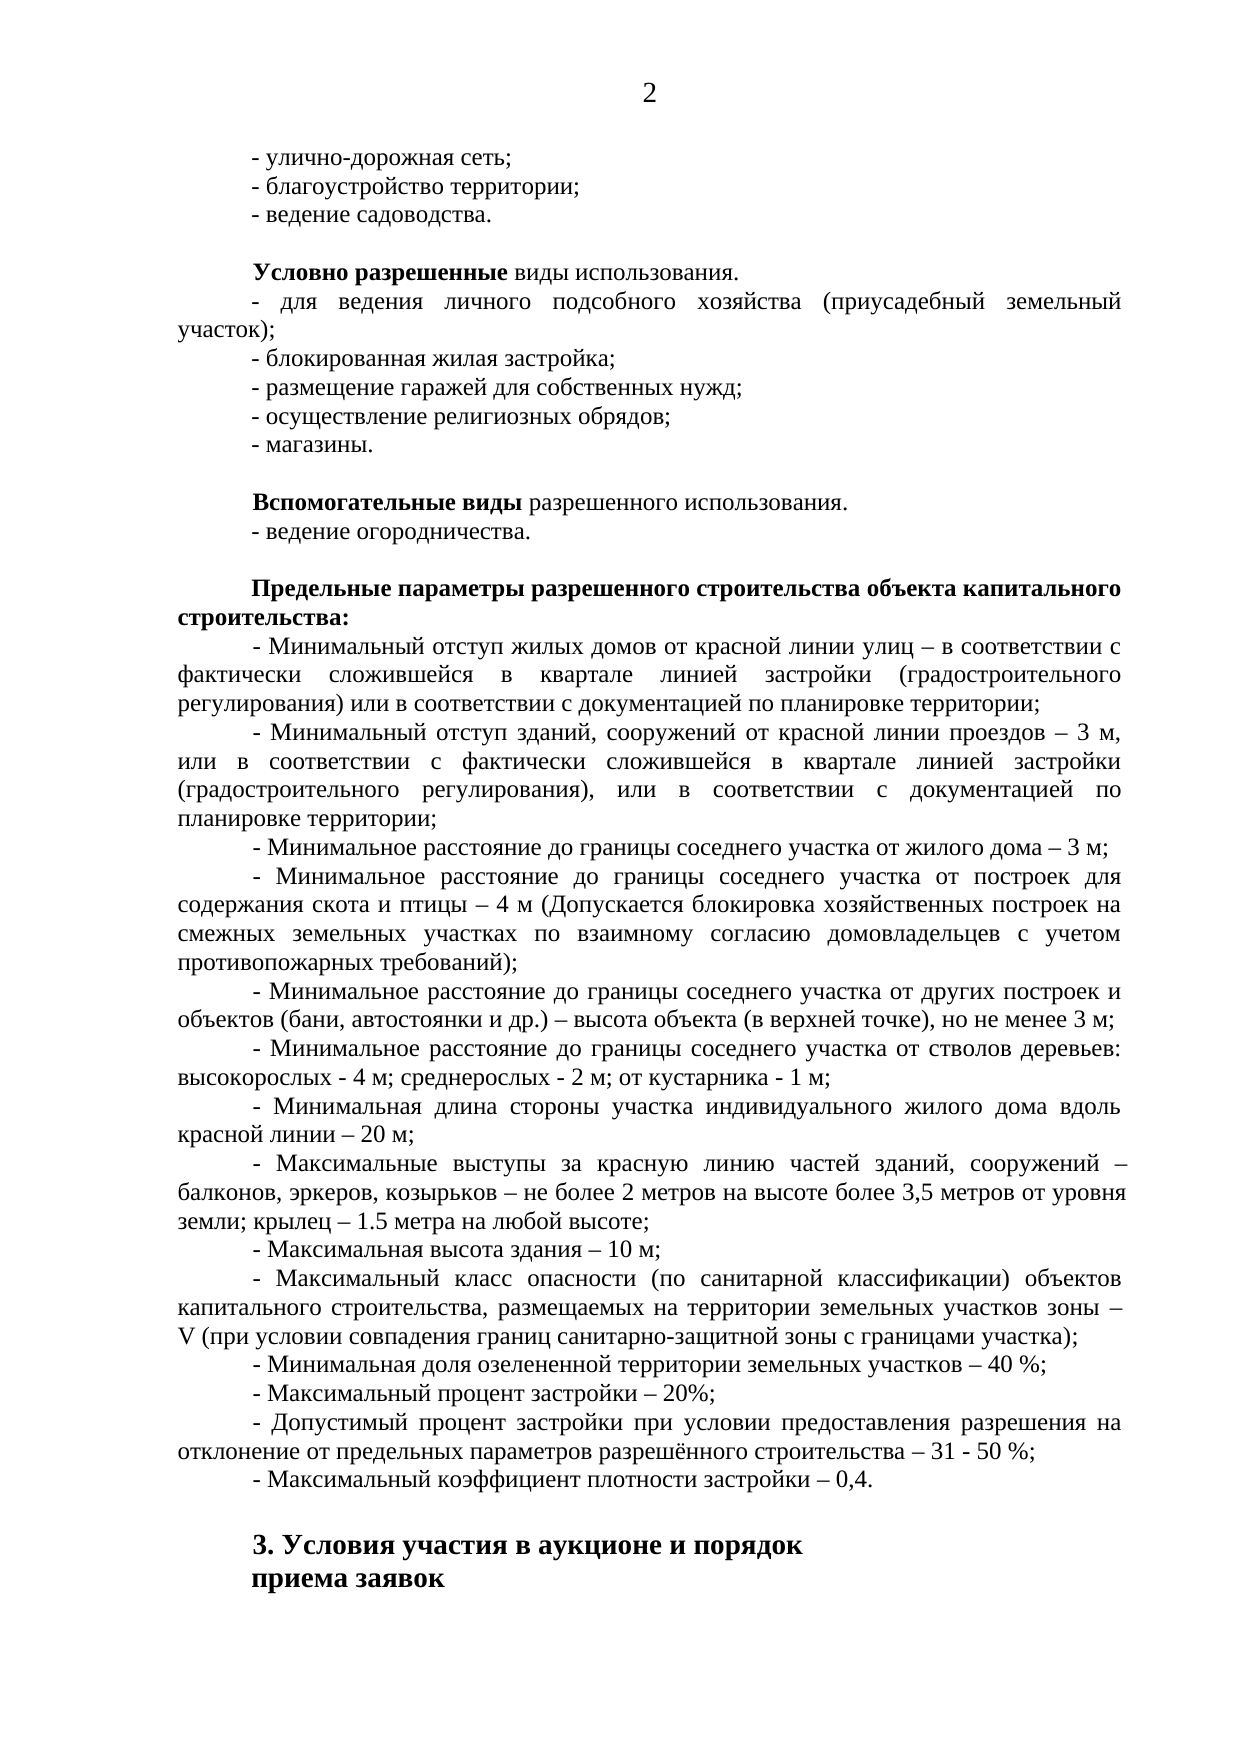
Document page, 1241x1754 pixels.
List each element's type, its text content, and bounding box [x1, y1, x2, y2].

text - магазины. [177, 429, 1122, 458]
text приема заявок [177, 1560, 1122, 1594]
text - Максимальный коэффициент плотности застройки – 0,4. [177, 1464, 1123, 1493]
text - Минимальная длина стороны участка индивидуального жилого дома вдоль красной линии – 20 м; [177, 1091, 1122, 1148]
text - для ведения личного подсобного хозяйства (приусадебный земельный участок); [177, 286, 1122, 343]
text - Минимальное расстояние до границы соседнего участка от построек для содержания скота и птицы – 4 м (Допускается блокировка хозяйственных построек на смежных земельных участках по взаимному согласию домовладельцев с учетом противопожарных требований); [177, 861, 1122, 976]
text - размещение гаражей для собственных нужд; [177, 372, 1122, 401]
text - Минимальное расстояние до границы соседнего участка от других построек и объектов (бани, автостоянки и др.) – высота объекта (в верхней точке), но не менее 3 м; [177, 976, 1122, 1033]
text Условно разрешенные виды использования. [177, 257, 1122, 286]
text - Минимальное расстояние до границы соседнего участка от стволов деревьев: высокорослых - 4 м; среднерослых - 2 м; от кустарника - 1 м; [177, 1033, 1122, 1091]
text - осуществление религиозных обрядов; [177, 401, 1122, 429]
text - улично-дорожная сеть; [177, 142, 1122, 171]
text - ведение садоводства. [177, 199, 1122, 228]
text - Минимальный отступ жилых домов от красной линии улиц – в соответствии с фактически сложившейся в квартале линией застройки (градостроительного регулирования) или в соответствии с документацией по планировке территории; [177, 631, 1122, 717]
text - Минимальный отступ зданий, сооружений от красной линии проездов – 3 м, или в соответствии с фактически сложившейся в квартале линией застройки (градостроительного регулирования), или в соответствии с документацией по планировке территории; [177, 717, 1122, 832]
text - блокированная жилая застройка; [177, 343, 1122, 372]
text - ведение огородничества. [177, 516, 1122, 544]
text Предельные параметры разрешенного строительства объекта капитального строительства: [177, 573, 1122, 631]
text 3. Условия участия в аукционе и порядок [177, 1527, 1122, 1560]
text - Максимальный класс опасности (по санитарной классификации) объектов капитального строительства, размещаемых на территории земельных участков зоны – V (при условии совпадения границ санитарно-защитной зоны с границами участка); [177, 1263, 1122, 1349]
text - Максимальный процент застройки – 20%; [177, 1378, 1122, 1407]
text - Максимальная высота здания – 10 м; [177, 1234, 1122, 1263]
text - Допустимый процент застройки при условии предоставления разрешения на отклонение от предельных параметров разрешённого строительства – 31 - 50 %; [177, 1407, 1122, 1464]
text - Максимальные выступы за красную линию частей зданий, сооружений – балконов, эркеров, козырьков – не более 2 метров на высоте более 3,5 метров от уровня земли; крылец – 1.5 метра на любой высоте; [177, 1148, 1128, 1234]
text Вспомогательные виды разрешенного использования. [177, 487, 1122, 516]
text - благоустройство территории; [177, 171, 1122, 199]
text - Минимальное расстояние до границы соседнего участка от жилого дома – 3 м; [177, 832, 1122, 861]
text - Минимальная доля озелененной территории земельных участков – 40 %; [177, 1349, 1122, 1378]
